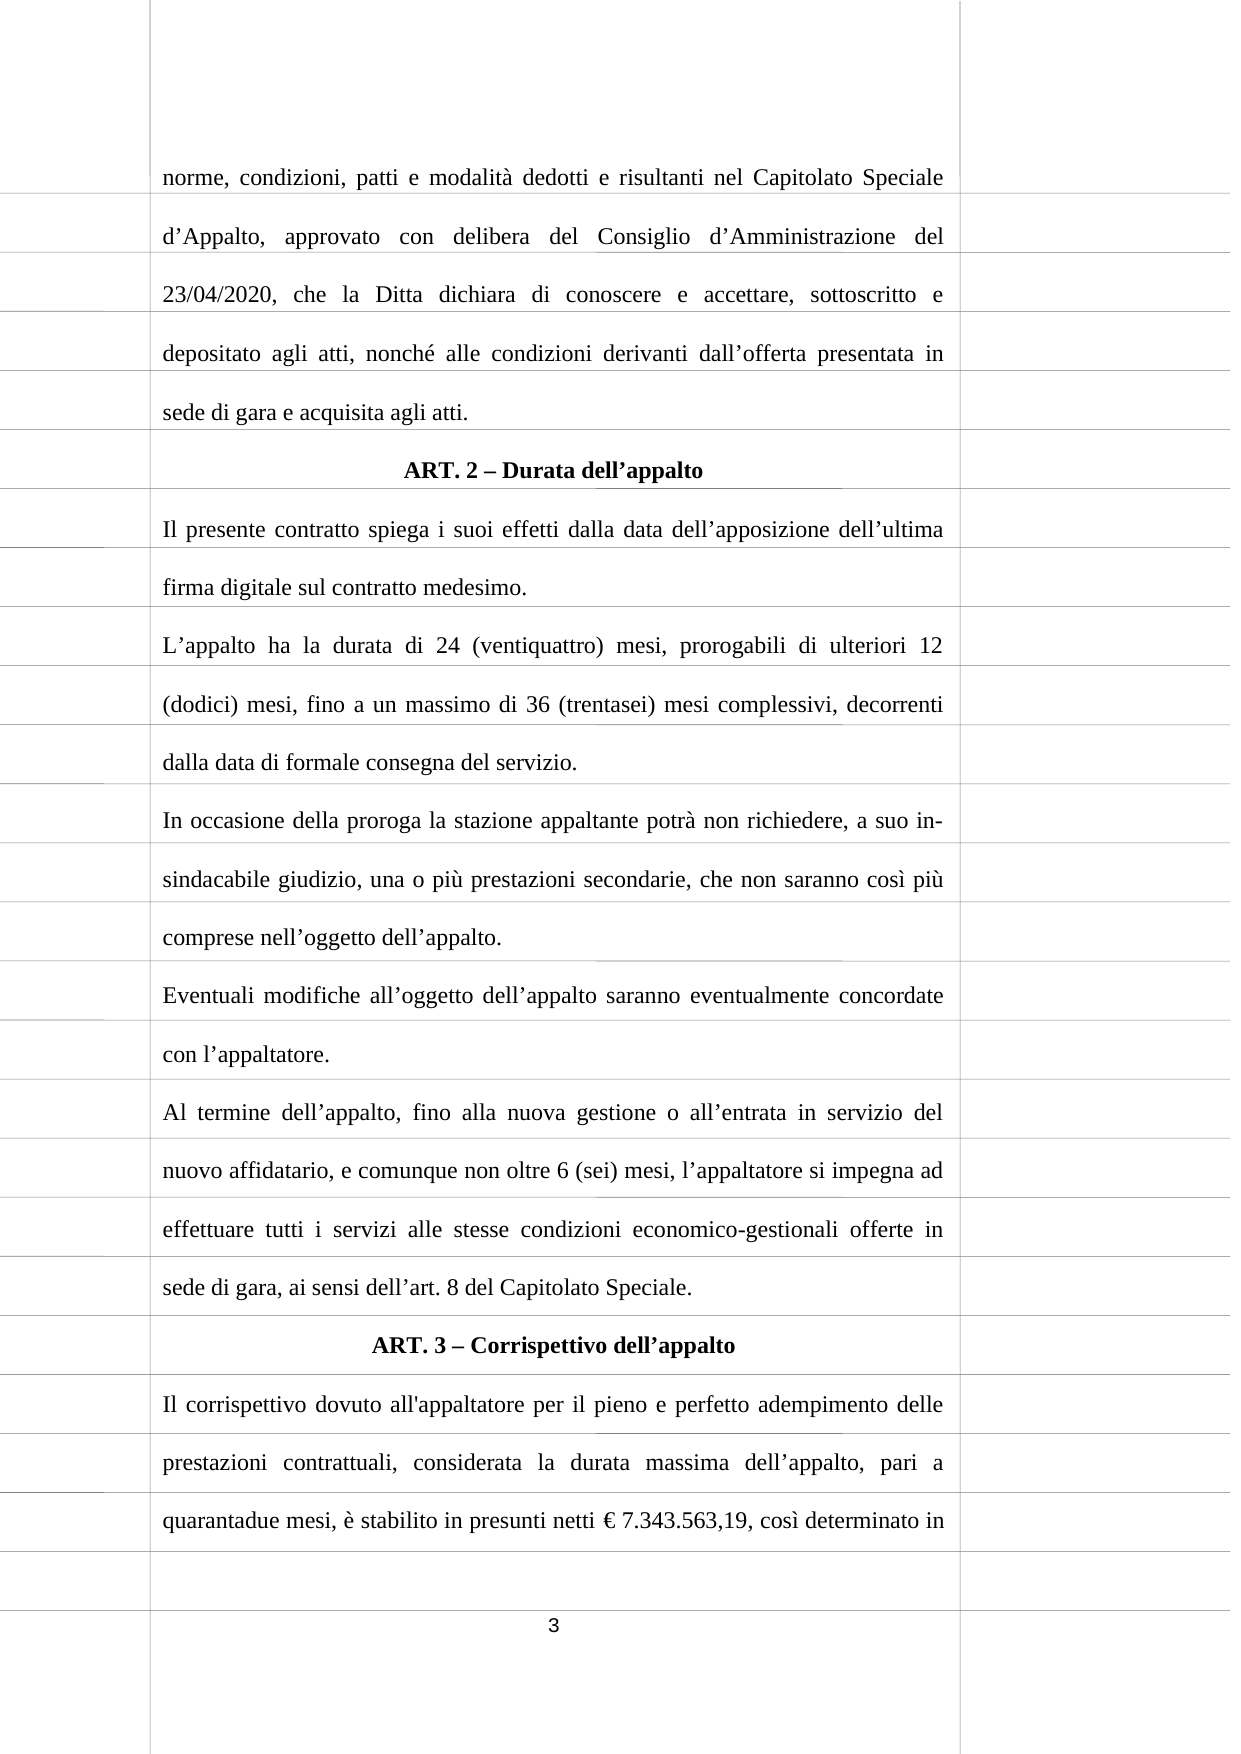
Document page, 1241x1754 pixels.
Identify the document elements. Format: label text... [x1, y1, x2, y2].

text Al termine dell’appalto, fino alla nuova gestione o all’entrata in servizio del nuovo affidatario, e comunque non oltre 6 (sei) mesi, l’appaltatore si impegna ad effettuare tutti i servizi alle stesse condizioni economico-gestionali offerte in sede di gara, ai sensi dell’art. 8 del Capitolato Speciale. [162, 1074, 945, 1307]
text Il presente contratto spiega i suoi effetti dalla data dell’apposizione dell’ultima firma digitale sul contratto medesimo. [162, 490, 945, 607]
text L’appalto ha la durata di 24 (ventiquattro) mesi, prorogabili di ulteriori 12 (dodici) mesi, fino a un massimo di 36 (trentasei) mesi complessivi, decorrenti dalla data di formale consegna del servizio. [162, 607, 945, 782]
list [162, 139, 945, 432]
text Eventuali modifiche all’oggetto dell’appalto saranno eventualmente concordate con l’appaltatore. [162, 957, 945, 1074]
text In occasione della proroga la stazione appaltante potrà non richiedere, a suo in-sindacabile giudizio, una o più prestazioni secondarie, che non saranno così più comprese nell’oggetto dell’appalto. [162, 782, 945, 957]
text ART. 3 – Corrispettivo dell’appalto [162, 1307, 945, 1365]
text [162, 1365, 945, 1540]
text ART. 2 – Durata dell’appalto [162, 432, 945, 490]
